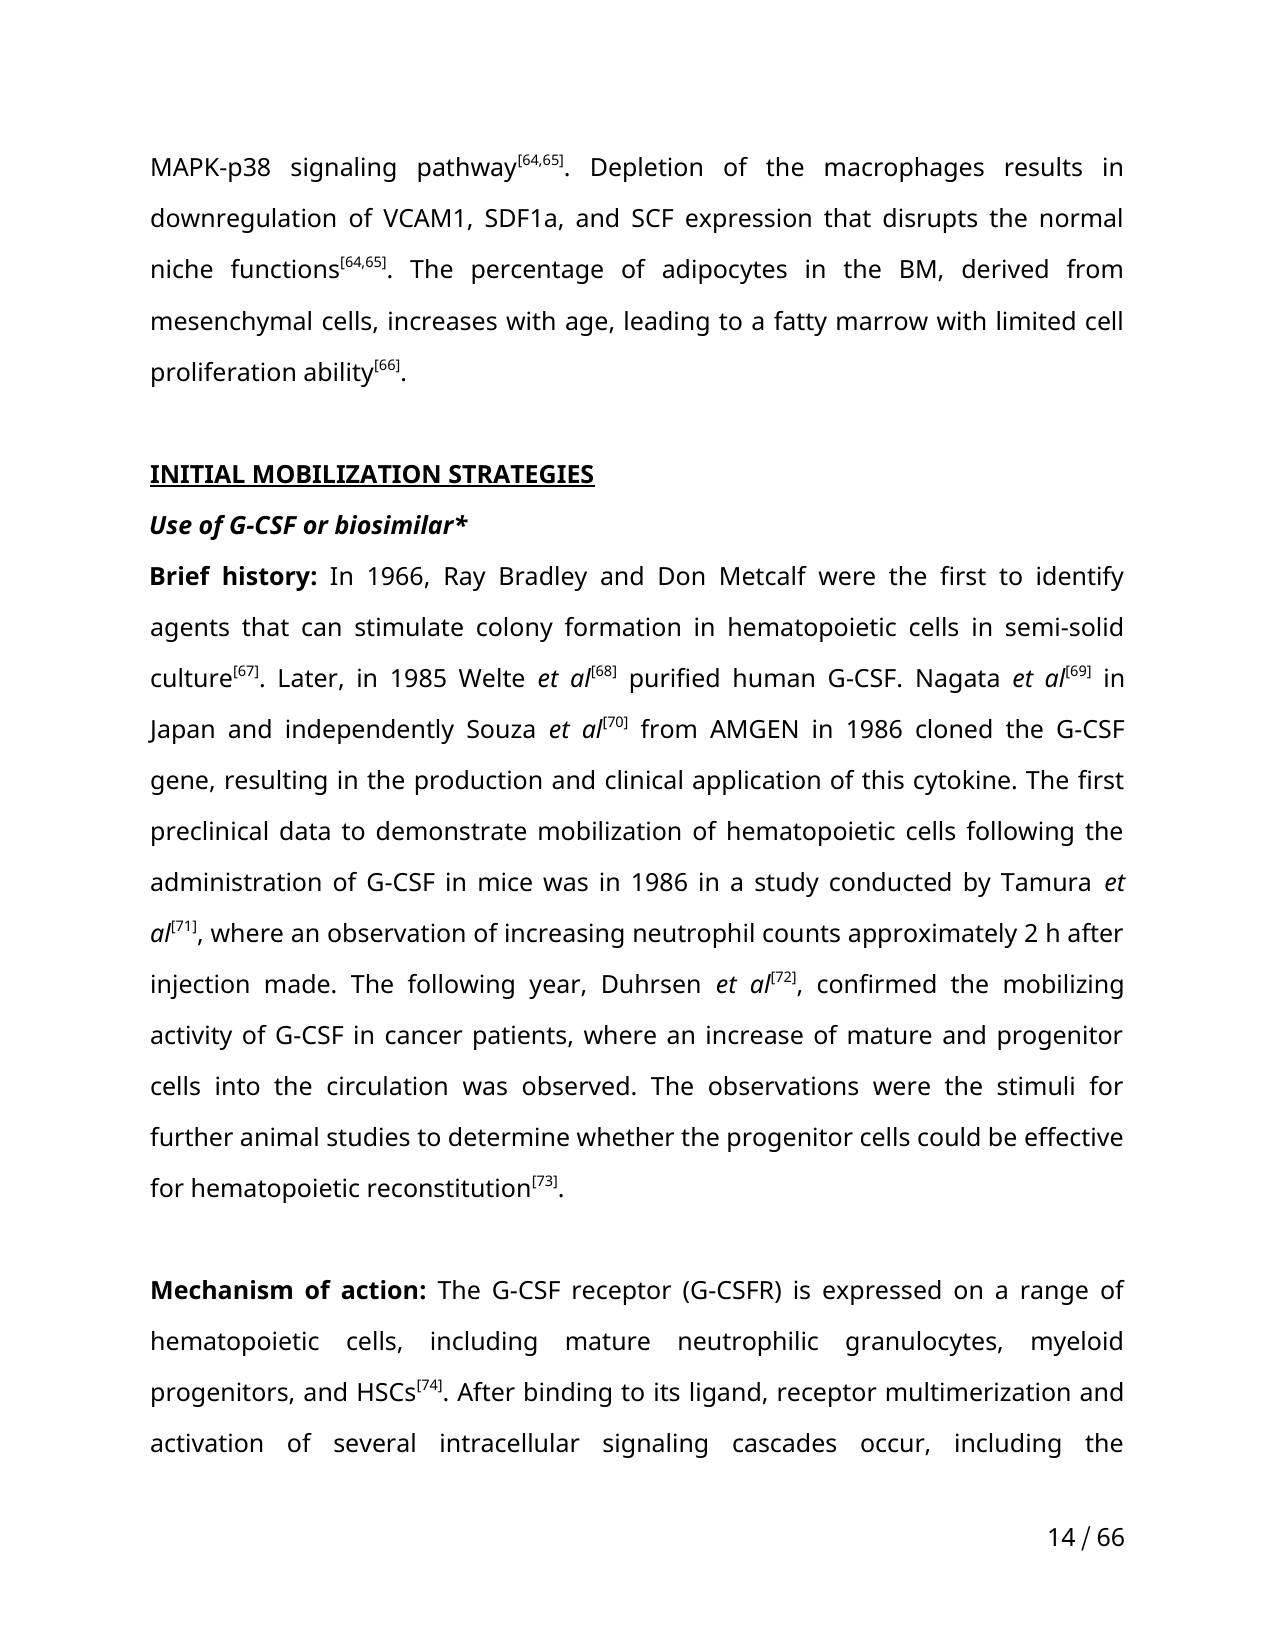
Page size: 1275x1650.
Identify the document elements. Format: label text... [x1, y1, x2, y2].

text Brief history: In 1966, Ray Bradley and Don Metcalf were the first to identify agents that can stimulate colony formation in hematopoietic cells in semi-solid culture[67]. Later, in 1985 Welte et al[68] purified human G-CSF. Nagata et al[69] in Japan and independently Souza et al[70] from AMGEN in 1986 cloned the G-CSF gene, resulting in the production and clinical application of this cytokine. The first preclinical data to demonstrate mobilization of hematopoietic cells following the administration of G-CSF in mice was in 1986 in a study conducted by Tamura et al[71], where an observation of increasing neutrophil counts approximately 2 h after injection made. The following year, Duhrsen et al[72], confirmed the mobilizing activity of G-CSF in cancer patients, where an increase of mature and progenitor cells into the circulation was observed. The observations were the stimuli for further animal studies to determine whether the progenitor cells could be effective for hematopoietic reconstitution[73]. [149, 558, 1125, 1205]
text Initial Mobilization strategies [150, 456, 1125, 490]
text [150, 1273, 1125, 1460]
text Use of G-CSF or biosimilar* [149, 507, 1125, 541]
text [150, 150, 1125, 388]
